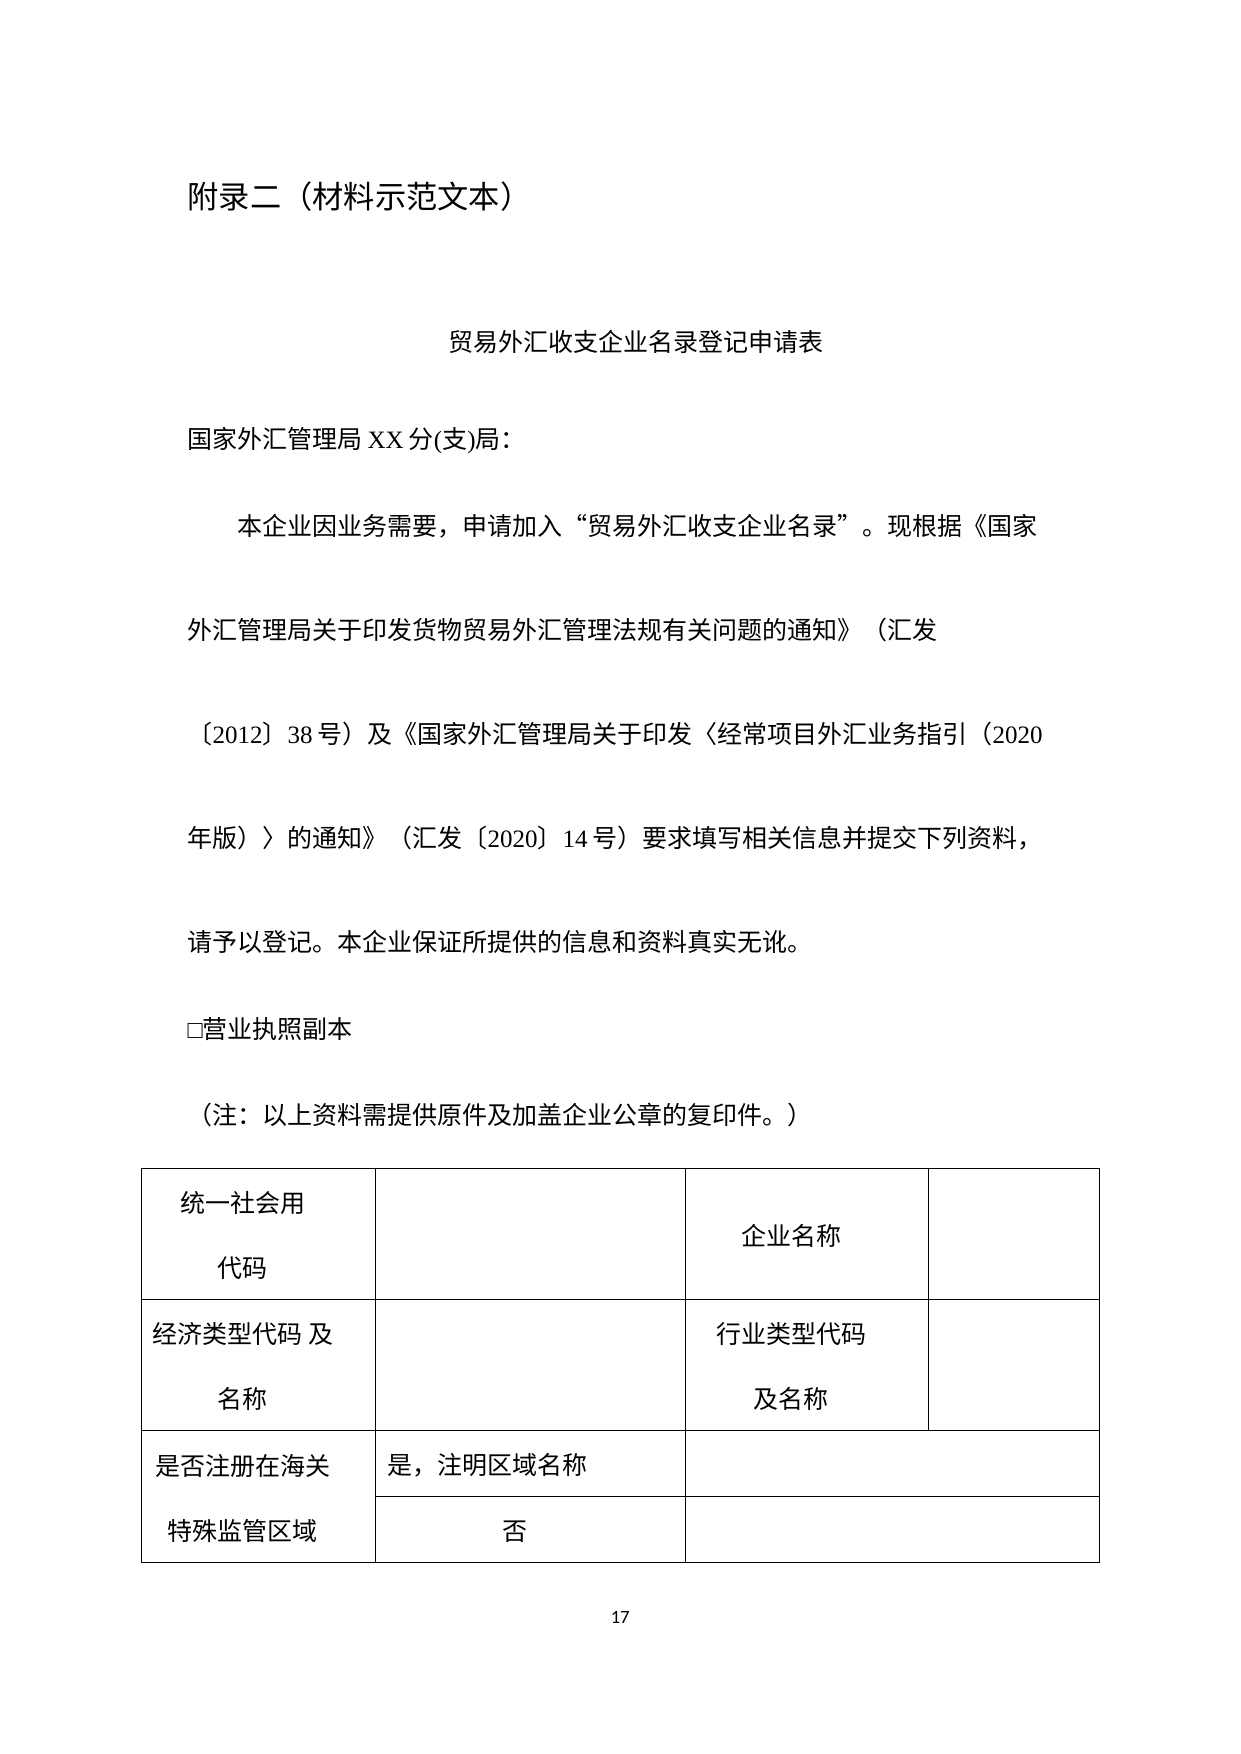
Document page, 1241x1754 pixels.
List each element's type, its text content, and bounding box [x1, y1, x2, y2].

table_cell 否 [376, 1497, 685, 1562]
table_header [376, 1169, 685, 1299]
table_cell 行业类型代码 及名称 [686, 1300, 928, 1430]
table_cell 经济类型代码 及名称 [142, 1300, 375, 1430]
text 贸易外汇收支企业名录登记申请表 [187, 308, 1021, 373]
text （注：以上资料需提供原件及加盖企业公章的复印件。） [187, 1081, 1021, 1146]
table_cell 是，注明区域名称 [376, 1431, 685, 1496]
text 国家外汇管理局XX分(支)局： [187, 406, 1021, 471]
table_cell [686, 1497, 1099, 1562]
text 本企业因业务需要，申请加入“贸易外汇收支企业名录”。现根据《国家外汇管理局关于印发货物贸易外汇管理法规有关问题的通知》（汇发〔2012〕38号）及《国家外汇管理局关于印发〈经常项目外汇业务指引（2020年版）〉的通知》（汇发〔2020〕14号）要求填写相关信息并提交下列资料，请予以登记。本企业保证所提供的信息和资料真实无讹。 [187, 492, 1059, 973]
table_header [929, 1169, 1099, 1299]
table_header 企业名称 [686, 1169, 928, 1299]
text □营业执照副本 [187, 995, 1021, 1060]
table_cell 是否注册在海关特殊监管区域 [142, 1431, 375, 1562]
table_cell [686, 1431, 1099, 1496]
table_header 统一社会用 代码 [142, 1169, 375, 1299]
table_cell [929, 1300, 1099, 1430]
table_cell [376, 1300, 685, 1430]
text 附录二（材料示范文本） [187, 162, 1053, 227]
